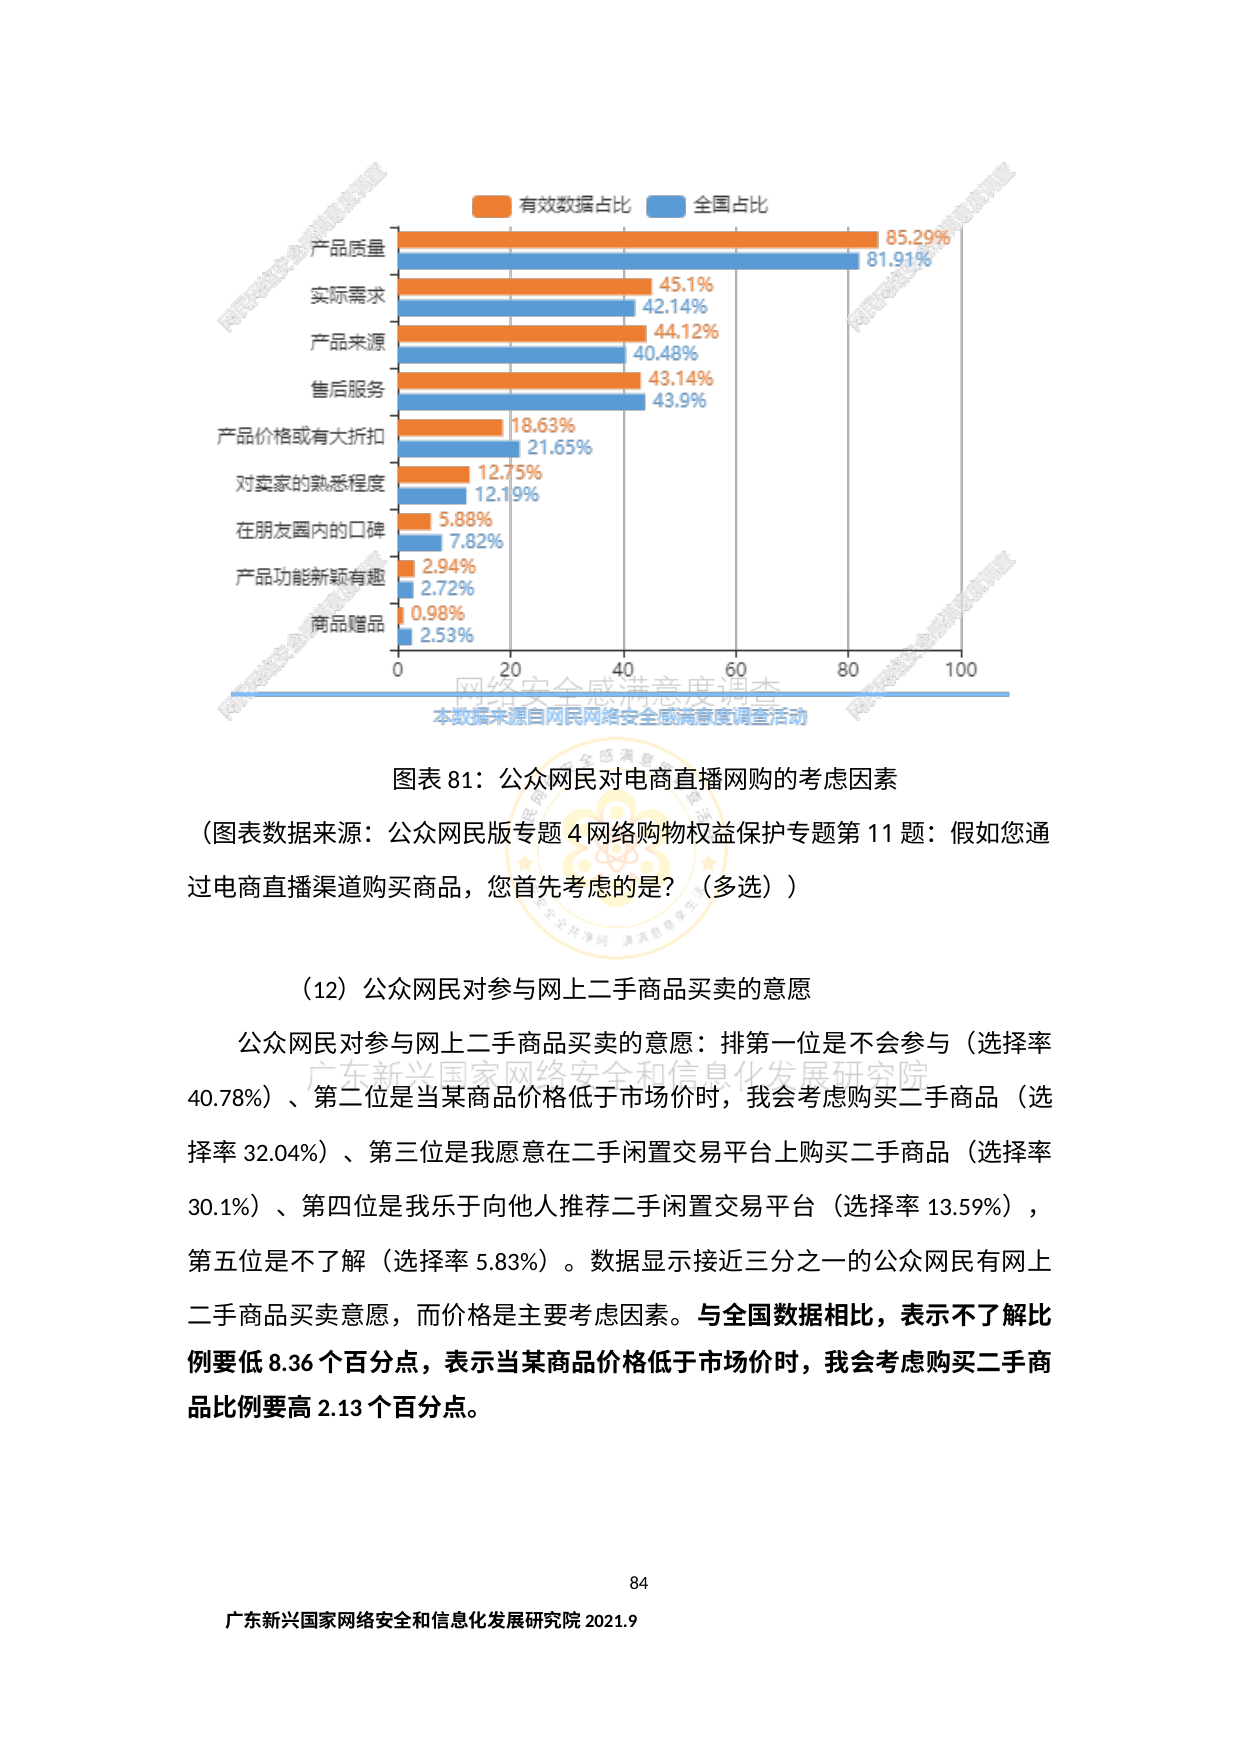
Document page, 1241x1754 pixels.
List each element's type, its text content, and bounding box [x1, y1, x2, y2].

picture [202, 150, 1039, 744]
text （图表数据来源：公众网民版专题4网络购物权益保护专题第11题：假如您通过电商直播渠道购买商品，您首先考虑的是？（多选）） [187, 813, 1053, 904]
text 图表81：公众网民对电商直播网购的考虑因素 [187, 759, 1053, 795]
text 公众网民对参与网上二手商品买卖的意愿：排第一位是不会参与（选择率40.78%）、第二位是当某商品价格低于市场价时，我会考虑购买二手商品（选择率32.04%）、第三位是我愿意在二手闲置交易平台上购买二手商品（选择率30.1%）、第四位是我乐于向他人推荐二手闲置交易平台（选择率13.59%），第五位是不了解（选择率5.83%）。数据显示接近三分之一的公众网民有网上二手商品买卖意愿，而价格是主要考虑因素。与全国数据相比，表示不了解比例要低8.36个百分点，表示当某商品价格低于市场价时，我会考虑购买二手商品比例要高2.13个百分点。 [187, 1023, 1053, 1423]
text （12）公众网民对参与网上二手商品买卖的意愿 [237, 969, 1053, 1005]
